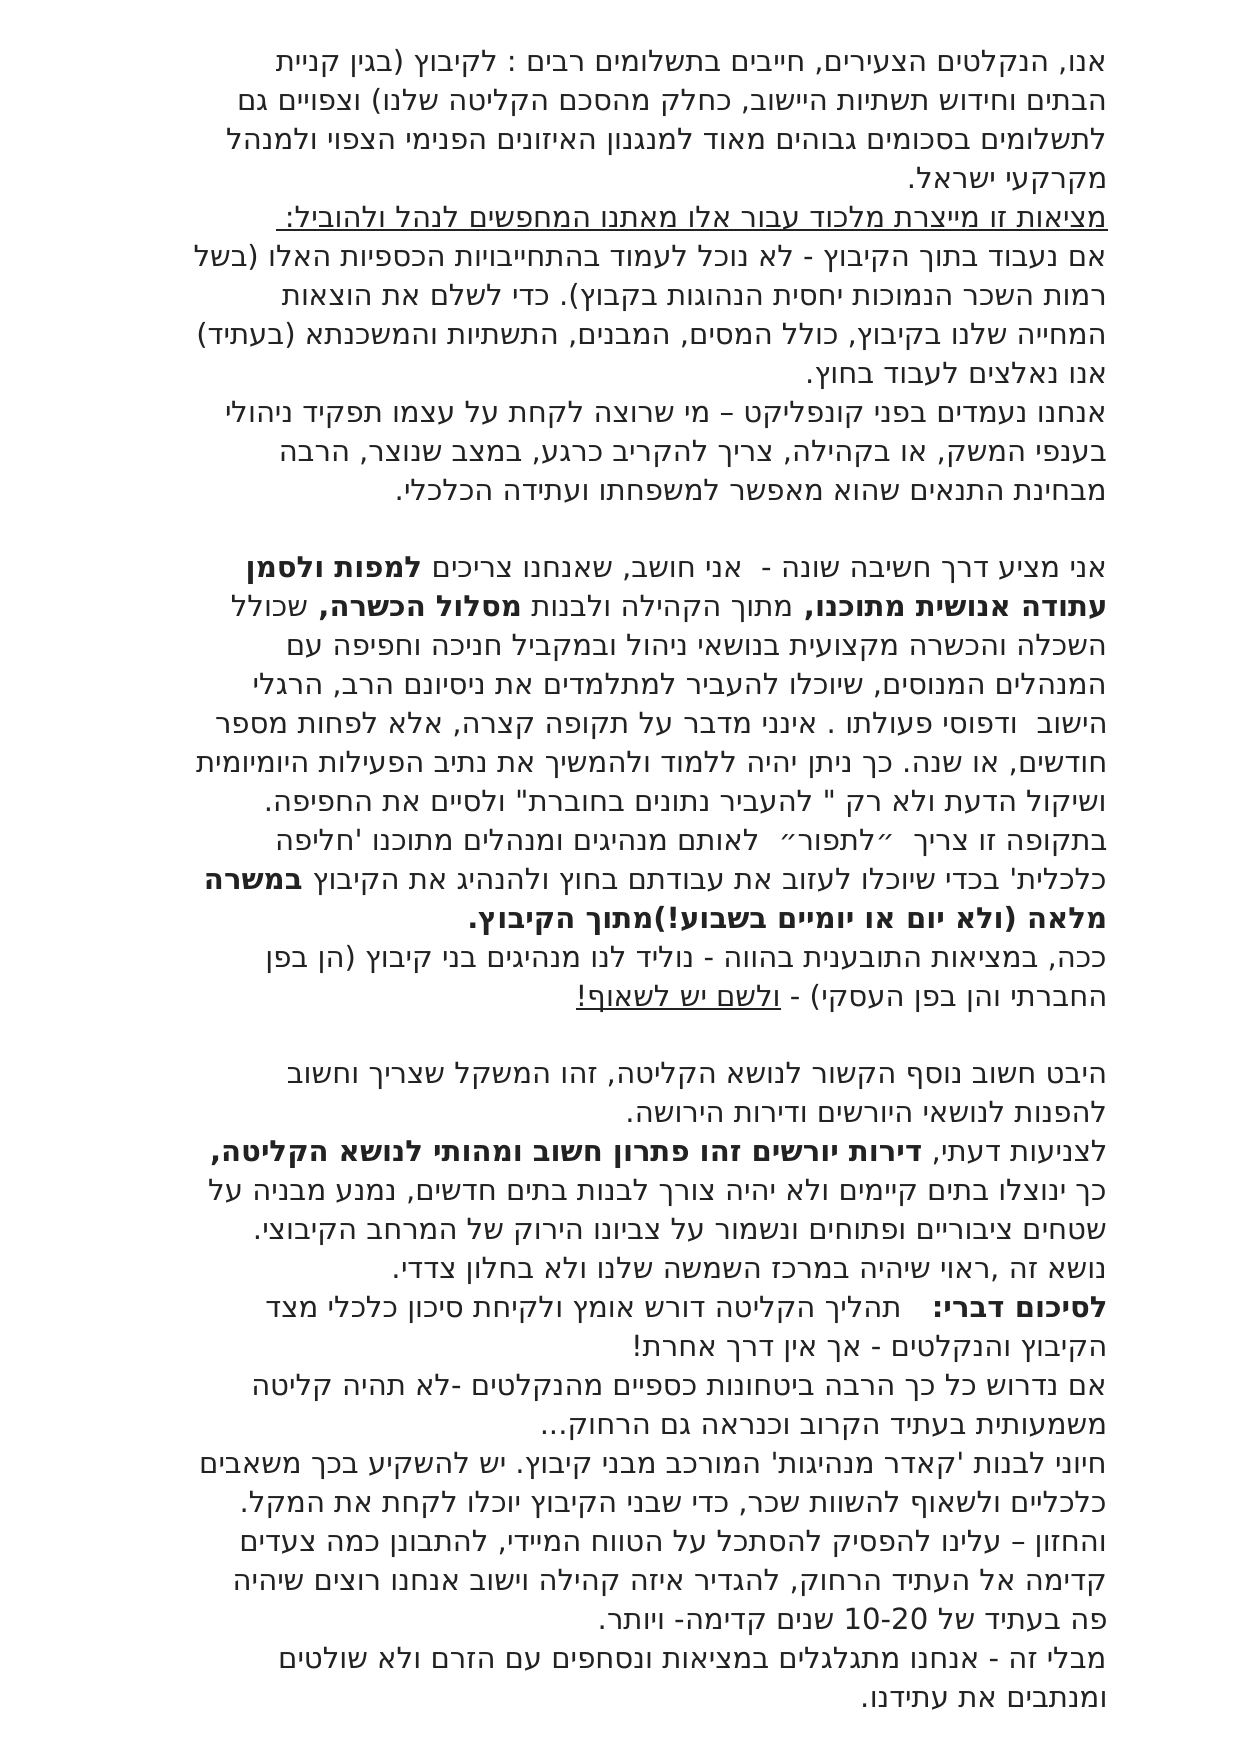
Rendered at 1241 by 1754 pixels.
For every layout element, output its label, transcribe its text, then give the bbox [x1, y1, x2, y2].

text נושא זה ,ראוי שיהיה במרכז השמשה שלנו ולא בחלון צדדי. [187, 1252, 1107, 1286]
text לסיכום דברי: תהליך הקליטה דורש אומץ ולקיחת סיכון כלכלי מצד הקיבוץ והנקלטים - אך אין דרך אחרת! [187, 1291, 1107, 1363]
text אנחנו נעמדים בפני קונפליקט – מי שרוצה לקחת על עצמו תפקיד ניהולי בענפי המשק, או בקהילה, צריך להקריב כרגע, במצב שנוצר, הרבה מבחינת התנאים שהוא מאפשר למשפחתו ועתידה הכלכלי. [187, 395, 1107, 507]
text אנו, הנקלטים הצעירים, חייבים בתשלומים רבים : לקיבוץ (בגין קניית הבתים וחידוש תשתיות היישוב, כחלק מהסכם הקליטה שלנו) וצפויים גם לתשלומים בסכומים גבוהים מאוד למנגנון האיזונים הפנימי הצפוי ולמנהל מקרקעי ישראל. [187, 44, 1107, 195]
text לצניעות דעתי, דירות יורשים זהו פתרון חשוב ומהותי לנושא הקליטה, כך ינוצלו בתים קיימים ולא יהיה צורך לבנות בתים חדשים, נמנע מבניה על שטחים ציבוריים ופתוחים ונשמור על צביונו הירוק של המרחב הקיבוצי. [187, 1135, 1107, 1247]
text מציאות זו מייצרת מלכוד עבור אלו מאתנו המחפשים לנהל ולהוביל: [187, 200, 1107, 234]
text אני מציע דרך חשיבה שונה - אני חושב, שאנחנו צריכים למפות ולסמן עתודה אנושית מתוכנו, מתוך הקהילה ולבנות מסלול הכשרה, שכולל השכלה והכשרה מקצועית בנושאי ניהול ובמקביל חניכה וחפיפה עם המנהלים המנוסים, שיוכלו להעביר למתלמדים את ניסיונם הרב, הרגלי הישוב ודפוסי פעולתו . אינני מדבר על תקופה קצרה, אלא לפחות מספר חודשים, או שנה. כך ניתן יהיה ללמוד ולהמשיך את נתיב הפעילות היומיומית ושיקול הדעת ולא רק " להעביר נתונים בחוברת" ולסיים את החפיפה. בתקופה זו צריך ״לתפור״ לאותם מנהיגים ומנהלים מתוכנו 'חליפה כלכלית' בכדי שיוכלו לעזוב את עבודתם בחוץ ולהנהיג את הקיבוץ במשרה מלאה (ולא יום או יומיים בשבוע!)מתוך הקיבוץ. [187, 550, 1107, 935]
text מבלי זה - אנחנו מתגלגלים במציאות ונסחפים עם הזרם ולא שולטים ומנתבים את עתידנו. [187, 1641, 1107, 1714]
text היבט חשוב נוסף הקשור לנושא הקליטה, זהו המשקל שצריך וחשוב להפנות לנושאי היורשים ודירות הירושה. [187, 1057, 1107, 1130]
text והחזון – עלינו להפסיק להסתכל על הטווח המיידי, להתבונן כמה צעדים קדימה אל העתיד הרחוק, להגדיר איזה קהילה וישוב אנחנו רוצים שיהיה פה בעתיד של 10-20 שנים קדימה- ויותר. [187, 1524, 1107, 1636]
text אם נעבוד בתוך הקיבוץ - לא נוכל לעמוד בהתחייבויות הכספיות האלו (בשל רמות השכר הנמוכות יחסית הנהוגות בקבוץ). כדי לשלם את הוצאות המחייה שלנו בקיבוץ, כולל המסים, המבנים, התשתיות והמשכנתא (בעתיד) אנו נאלצים לעבוד בחוץ. [187, 239, 1107, 390]
text אם נדרוש כל כך הרבה ביטחונות כספיים מהנקלטים -לא תהיה קליטה משמעותית בעתיד הקרוב וכנראה גם הרחוק... [187, 1368, 1107, 1441]
text חיוני לבנות 'קאדר מנהיגות' המורכב מבני קיבוץ. יש להשקיע בכך משאבים כלכליים ולשאוף להשוות שכר, כדי שבני הקיבוץ יוכלו לקחת את המקל. [187, 1446, 1107, 1519]
text ככה, במציאות התובענית בהווה - נוליד לנו מנהיגים בני קיבוץ (הן בפן החברתי והן בפן העסקי) - ולשם יש לשאוף! [187, 940, 1107, 1013]
